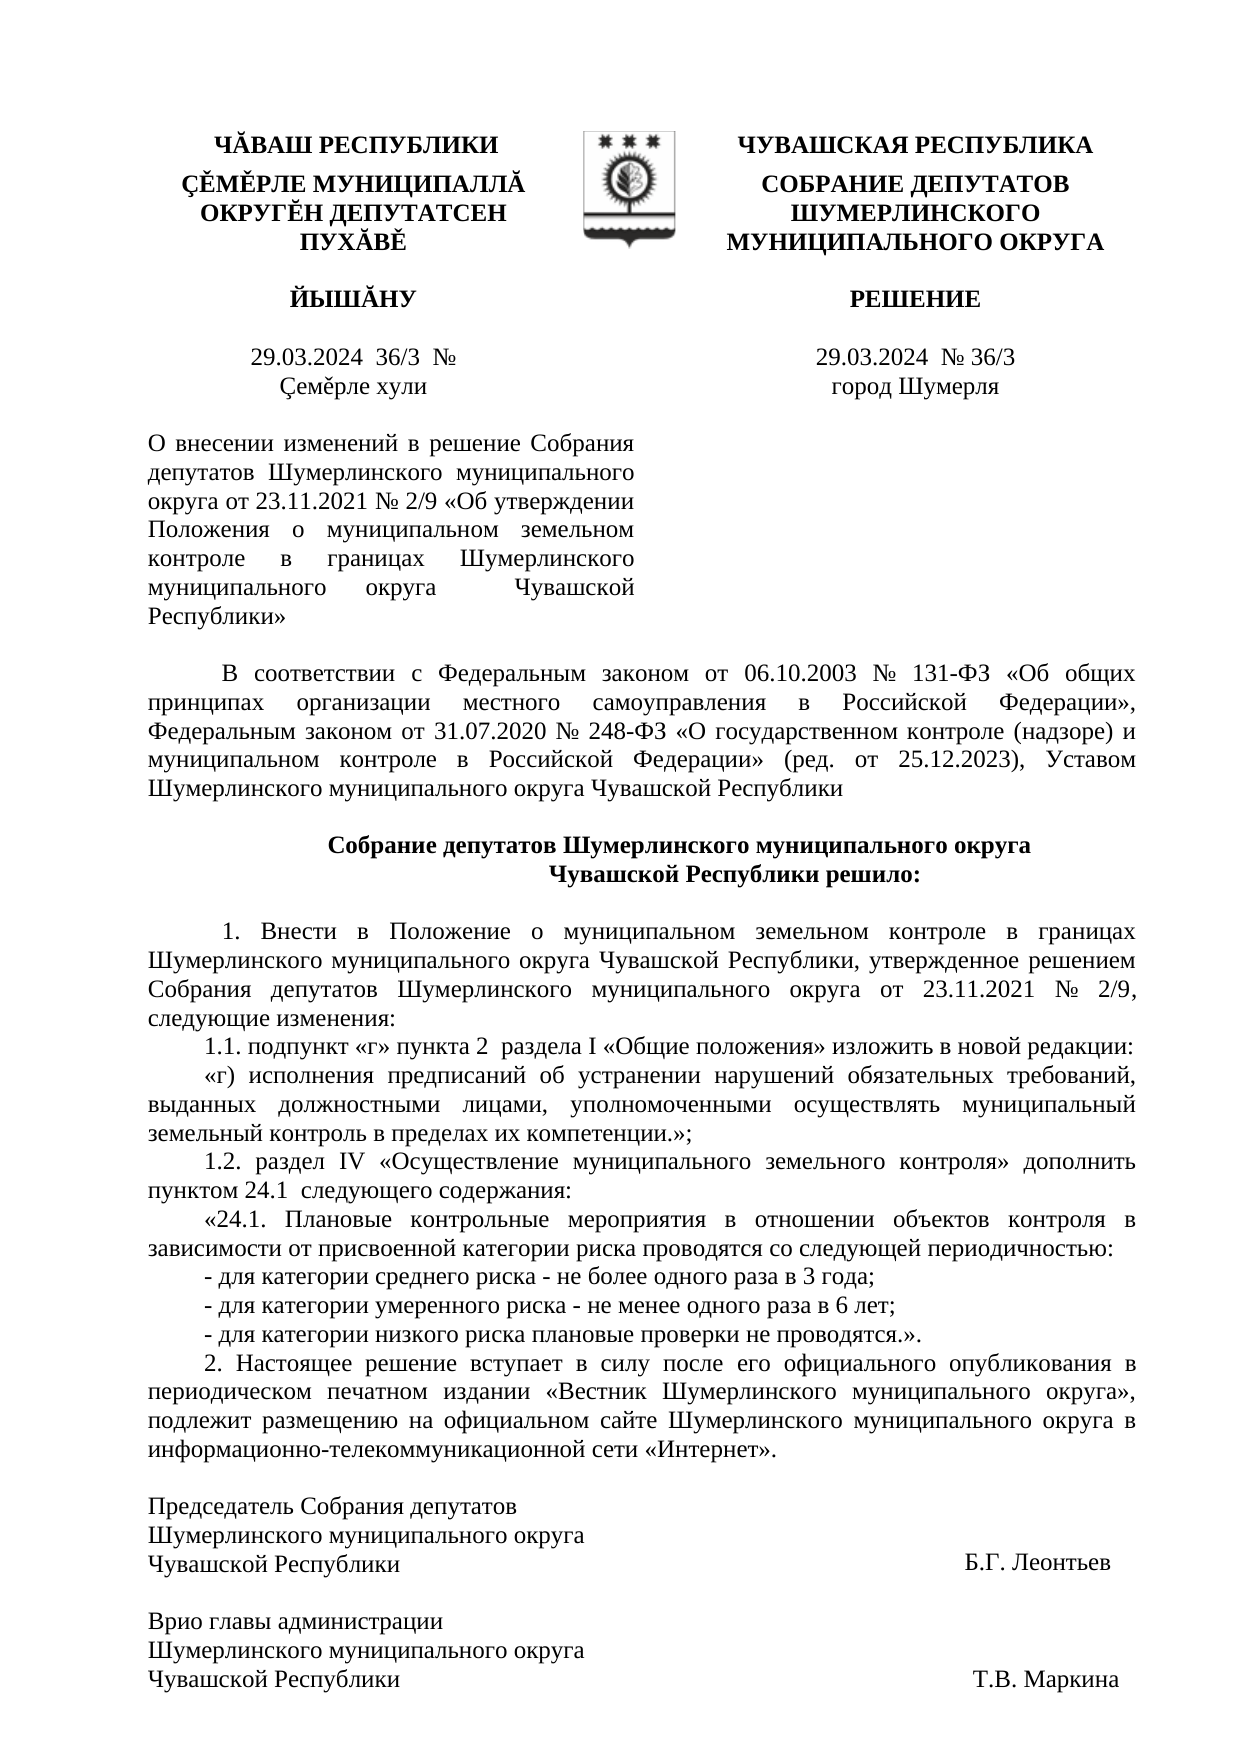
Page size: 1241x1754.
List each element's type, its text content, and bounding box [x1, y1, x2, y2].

text 1.2. раздел IV «Осуществление муниципального земельного контроля» дополнить пунктом 24.1 следующего содержания: [148, 1146, 1137, 1204]
text Собрание депутатов Шумерлинского муниципального округа [148, 830, 1137, 859]
table_header ЧĂВАШ РЕСПУБЛИКИ [136, 131, 570, 169]
text - для категории умеренного риска - не менее одного раза в 6 лет; [148, 1290, 1137, 1319]
table_header ЧУВАШСКАЯ РЕСПУБЛИКА [698, 131, 1133, 169]
text «24.1. Плановые контрольные мероприятия в отношении объектов контроля в зависимости от присвоенной категории риска проводятся со следующей периодичностью: [148, 1204, 1137, 1261]
list 1. Внести в Положение о муниципальном земельном контроле в границах Шумерлинского муниципального округа Чувашской Республики, утвержденное решением Собрания депутатов Шумерлинского муниципального округа от 23.11.2021 № 2/9, следующие изменения: [148, 916, 1137, 1031]
text В соответствии с Федеральным законом от 06.10.2003 № 131-ФЗ «Об общих принципах организации местного самоуправления в Российской Федерации», Федеральным законом от 31.07.2020 № 248-ФЗ «О государственном контроле (надзоре) и муниципальном контроле в Российской Федерации» (ред. от 25.12.2023), Уставом Шумерлинского муниципального округа Чувашской Республики [148, 658, 1137, 802]
list Чувашской Республики решило: [259, 859, 1137, 888]
table_header Б.Г. Леонтьев [724, 1491, 1122, 1606]
table_cell Врио главы администрации Шумерлинского муниципального округа Чувашской Республики [136, 1606, 636, 1693]
table_header [570, 131, 697, 428]
text - для категории низкого риска плановые проверки не проводятся.». [148, 1319, 1137, 1348]
table_cell СОБРАНИЕ ДЕПУТАТОВ ШУМЕРЛИНСКОГО МУНИЦИПАЛЬНОГО ОКРУГА РЕШЕНИЕ 29.03.2024 № 36/3 город Шумерля [698, 170, 1133, 428]
text «г) исполнения предписаний об устранении нарушений обязательных требований, выданных должностными лицами, уполномоченными осуществлять муниципальный земельный контроль в пределах их компетенции.»; [148, 1060, 1137, 1146]
text 1.1. подпункт «г» пункта 2 раздела I «Общие положения» изложить в новой редакции: [148, 1031, 1137, 1060]
table_cell ÇĚМĚРЛЕ МУНИЦИПАЛЛĂ ОКРУГĔН ДЕПУТАТСЕН ПУХĂВĚ ЙЫШĂНУ 29.03.2024 36/3 № Çемěрле хули [136, 170, 570, 428]
table_cell Т.В. Маркина [636, 1606, 1133, 1693]
table_header Председатель Собрания депутатов Шумерлинского муниципального округа Чувашской Республики [136, 1491, 724, 1606]
text - для категории среднего риска - не более одного раза в 3 года; [148, 1261, 1137, 1290]
text 2. Настоящее решение вступает в силу после его официального опубликования в периодическом печатном издании «Вестник Шумерлинского муниципального округа», подлежит размещению на официальном сайте Шумерлинского муниципального округа в информационно-телекоммуникационной сети «Интернет». [148, 1348, 1137, 1463]
text О внесении изменений в решение Собрания депутатов Шумерлинского муниципального округа от 23.11.2021 № 2/9 «Об утверждении Положения о муниципальном земельном контроле в границах Шумерлинского муниципального округа Чувашской Республики» [148, 428, 635, 629]
